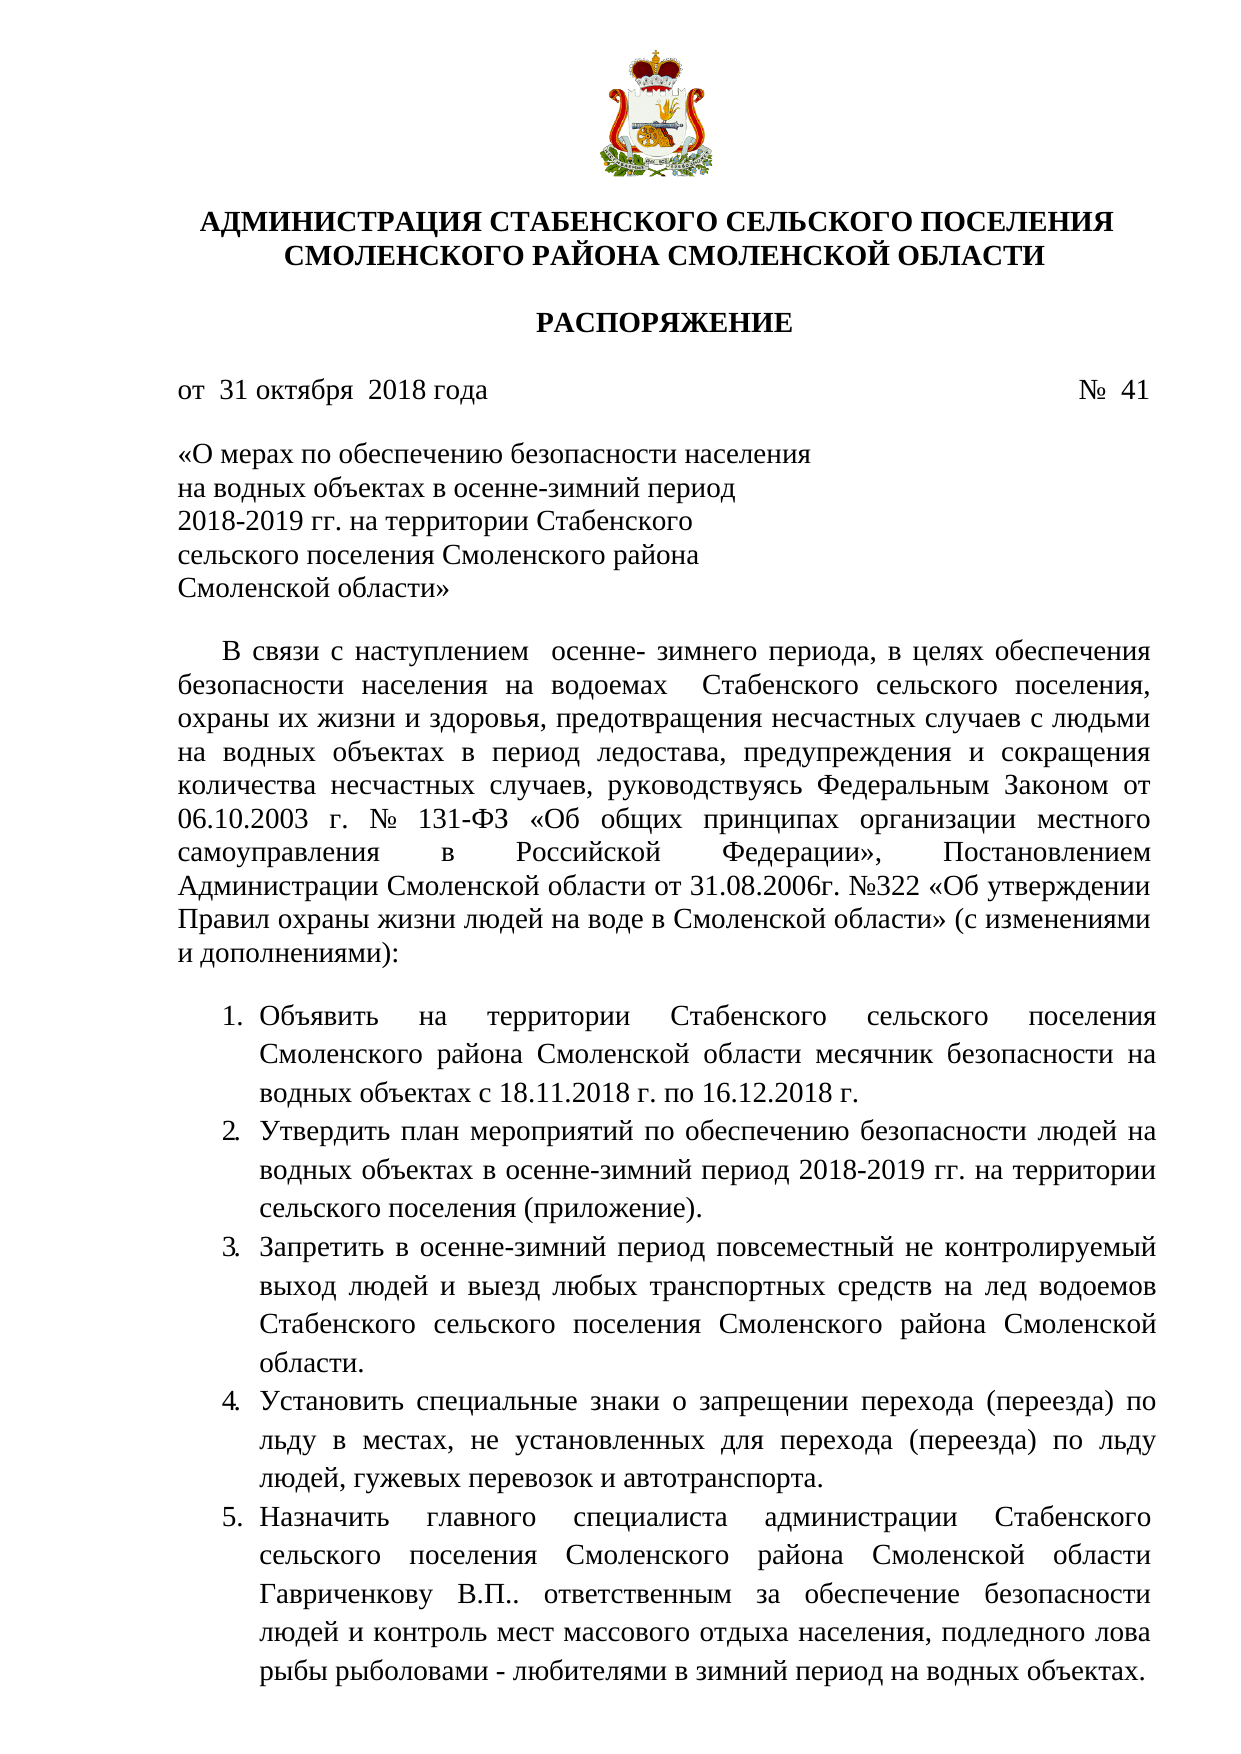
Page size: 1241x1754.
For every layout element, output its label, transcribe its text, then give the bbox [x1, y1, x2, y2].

text «О мерах по обеспечению безопасности населения [177, 436, 1152, 470]
list Запретить в осенне-зимний период повсеместный не контролируемый выход людей и выезд любых транспортных средств на лед водоемов Стабенского сельского поселения Смоленского района Смоленской области. [222, 1229, 1157, 1378]
text В связи с наступлением осенне- зимнего периода, в целях обеспечения безопасности населения на водоемах Стабенского сельского поселения, охраны их жизни и здоровья, предотвращения несчастных случаев с людьми на водных объектах в период ледостава, предупреждения и сокращения количества несчастных случаев, руководствуясь Федеральным Законом от 06.10.2003 г. № 131-ФЗ «Об общих принципах организации местного самоуправления в Российской Федерации», Постановлением Администрации Смоленской области от 31.08.2006г. №322 «Об утверждении Правил охраны жизни людей на воде в Смоленской области» (с изменениями и дополнениями): [177, 633, 1152, 969]
list Назначить главного специалиста администрации Стабенского сельского поселения Смоленского района Смоленской области Гавриченкову В.П.. ответственным за обеспечение безопасности людей и контроль мест массового отдыха населения, подледного лова рыбы рыболовами - любителями в зимний период на водных объектах. [222, 1499, 1152, 1687]
text 2018-2019 гг. на территории Стабенского [177, 503, 1152, 537]
text от 31 октября 2018 года № 41 [177, 372, 1152, 405]
text СМОЛЕНСКОГО РАЙОНА СМОЛЕНСКОЙ ОБЛАСТИ [177, 238, 1152, 271]
text на водных объектах в осенне-зимний период [177, 470, 1152, 503]
list Установить специальные знаки о запрещении перехода (переезда) по льду в местах, не установленных для перехода (переезда) по льду людей, гужевых перевозок и автотранспорта. [222, 1383, 1157, 1494]
picture [598, 48, 714, 177]
list Объявить на территории Стабенского сельского поселения Смоленского района Смоленской области месячник безопасности на водных объектах с 18.11.2018 г. по 16.12.2018 г. [222, 998, 1157, 1108]
list Утвердить план мероприятий по обеспечению безопасности людей на водных объектах в осенне-зимний период 2018-2019 гг. на территории сельского поселения (приложение). [222, 1113, 1157, 1224]
text АДМИНИСТРАЦИЯ СТАБЕНСКОГО СЕЛЬСКОГО ПОСЕЛЕНИЯ [162, 204, 1152, 238]
text РАСПОРЯЖЕНИЕ [177, 305, 1152, 338]
text сельского поселения Смоленского района [177, 537, 1152, 571]
text Смоленской области» [177, 571, 1152, 604]
